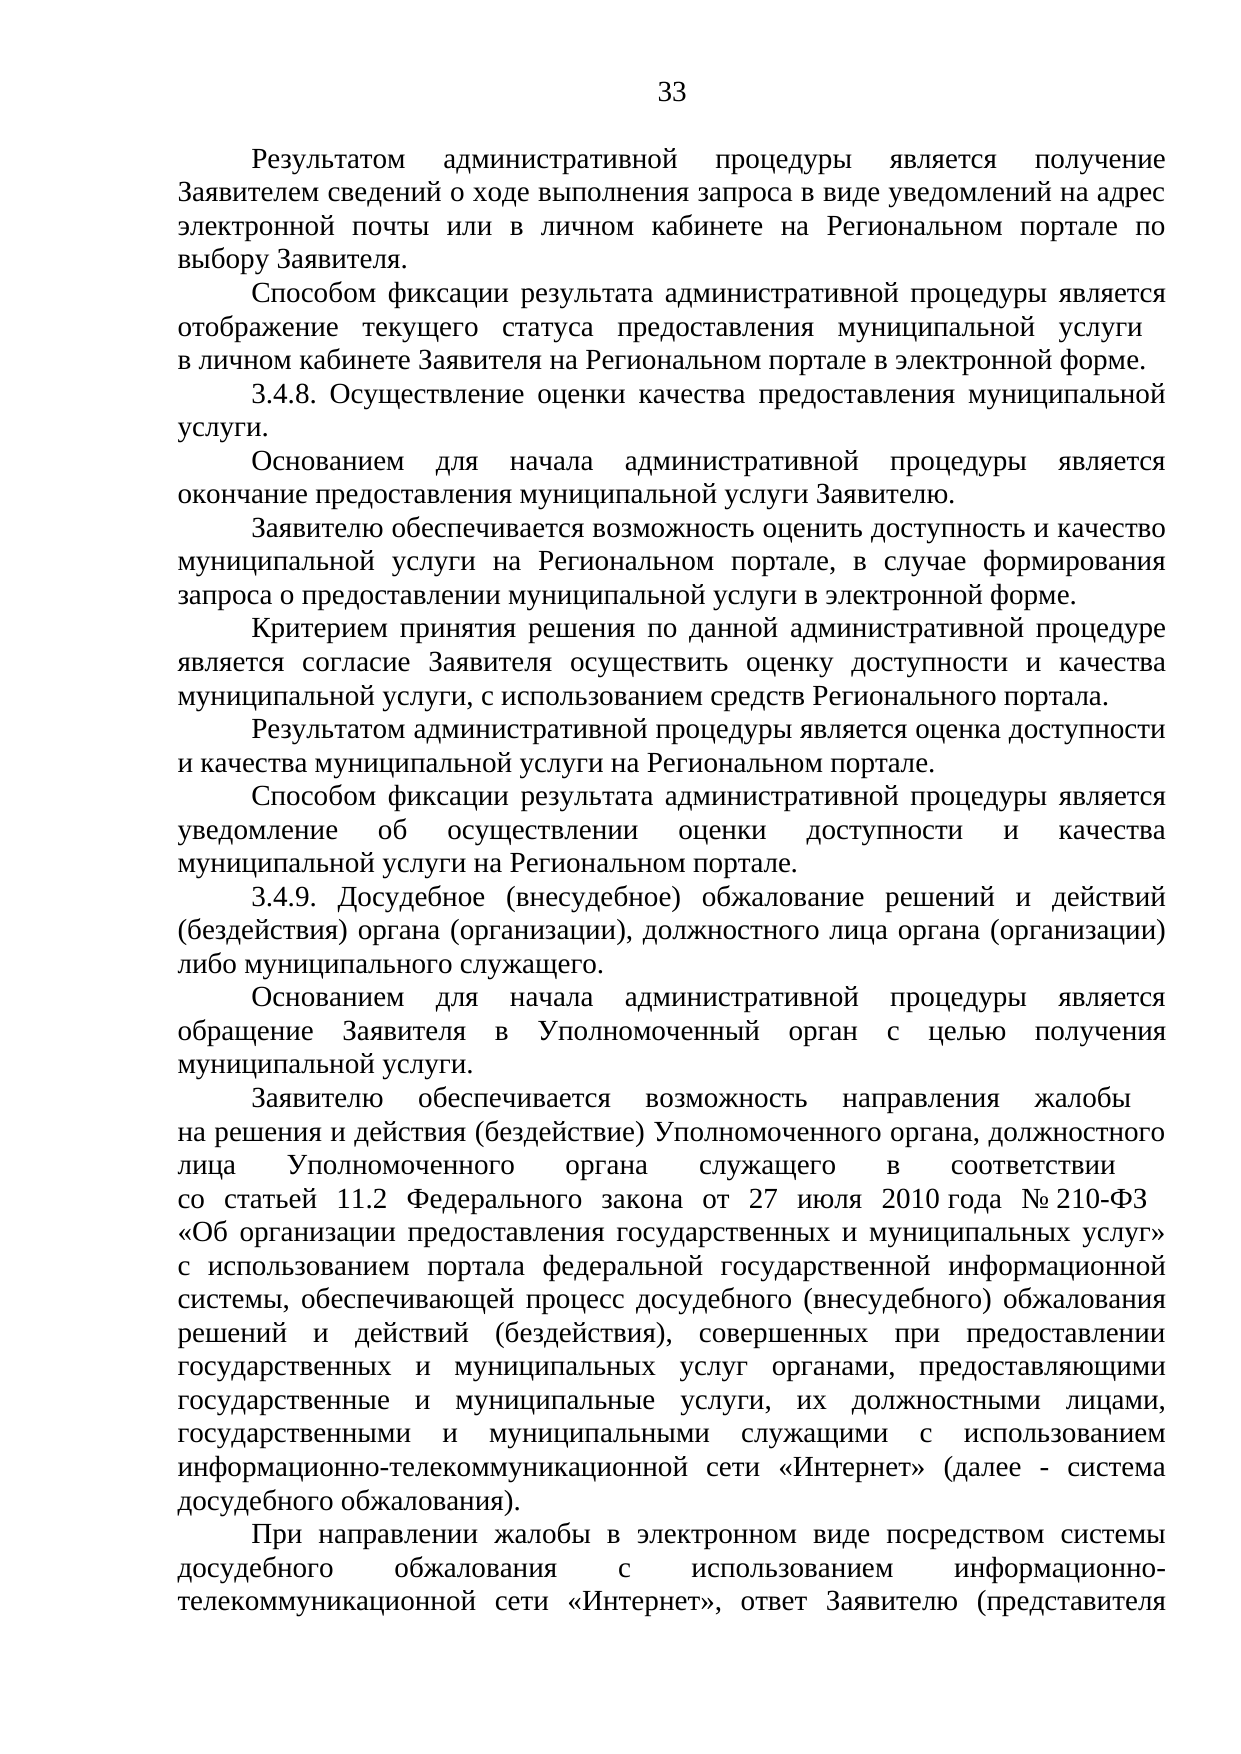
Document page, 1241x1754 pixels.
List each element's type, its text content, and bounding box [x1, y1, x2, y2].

text Основанием для начала административной процедуры является обращение Заявителя в Уполномоченный орган с целью получения муниципальной услуги. [177, 979, 1167, 1080]
text Заявителю обеспечивается возможность оценить доступность и качество муниципальной услуги на Региональном портале, в случае формирования запроса о предоставлении муниципальной услуги в электронной форме. [177, 510, 1167, 611]
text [177, 1516, 1167, 1617]
text 3.4.9. Досудебное (внесудебное) обжалование решений и действий (бездействия) органа (организации), должностного лица органа (организации) либо муниципального служащего. [177, 879, 1167, 979]
text Способом фиксации результата административной процедуры является уведомление об осуществлении оценки доступности и качества муниципальной услуги на Региональном портале. [177, 778, 1167, 879]
text Критерием принятия решения по данной административной процедуре является согласие Заявителя осуществить оценку доступности и качества муниципальной услуги, с использованием средств Регионального портала. [177, 611, 1167, 711]
text Результатом административной процедуры является получение Заявителем сведений о ходе выполнения запроса в виде уведомлений на адрес электронной почты или в личном кабинете на Региональном портале по выбору Заявителя. [177, 141, 1167, 275]
text Основанием для начала административной процедуры является окончание предоставления муниципальной услуги Заявителю. [177, 443, 1167, 510]
text Способом фиксации результата административной процедуры является отображение текущего статуса предоставления муниципальной услуги в личном кабинете Заявителя на Региональном портале в электронной форме. [177, 275, 1167, 376]
text Результатом административной процедуры является оценка доступности и качества муниципальной услуги на Региональном портале. [177, 711, 1167, 778]
text Заявителю обеспечивается возможность направления жалобы на решения и действия (бездействие) Уполномоченного органа, должностного лица Уполномоченного органа служащего в соответствии со статьей 11.2 Федерального закона от 27 июля 2010 года № 210-ФЗ «Об организации предоставления государственных и муниципальных услуг» с использованием портала федеральной государственной информационной системы, обеспечивающей процесс досудебного (внесудебного) обжалования решений и действий (бездействия), совершенных при предоставлении государственных и муниципальных услуг органами, предоставляющими государственные и муниципальные услуги, их должностными лицами, государственными и муниципальными служащими с использованием информационно-телекоммуникационной сети «Интернет» (далее - система досудебного обжалования). [177, 1080, 1167, 1516]
text 3.4.8. Осуществление оценки качества предоставления муниципальной услуги. [177, 376, 1167, 443]
